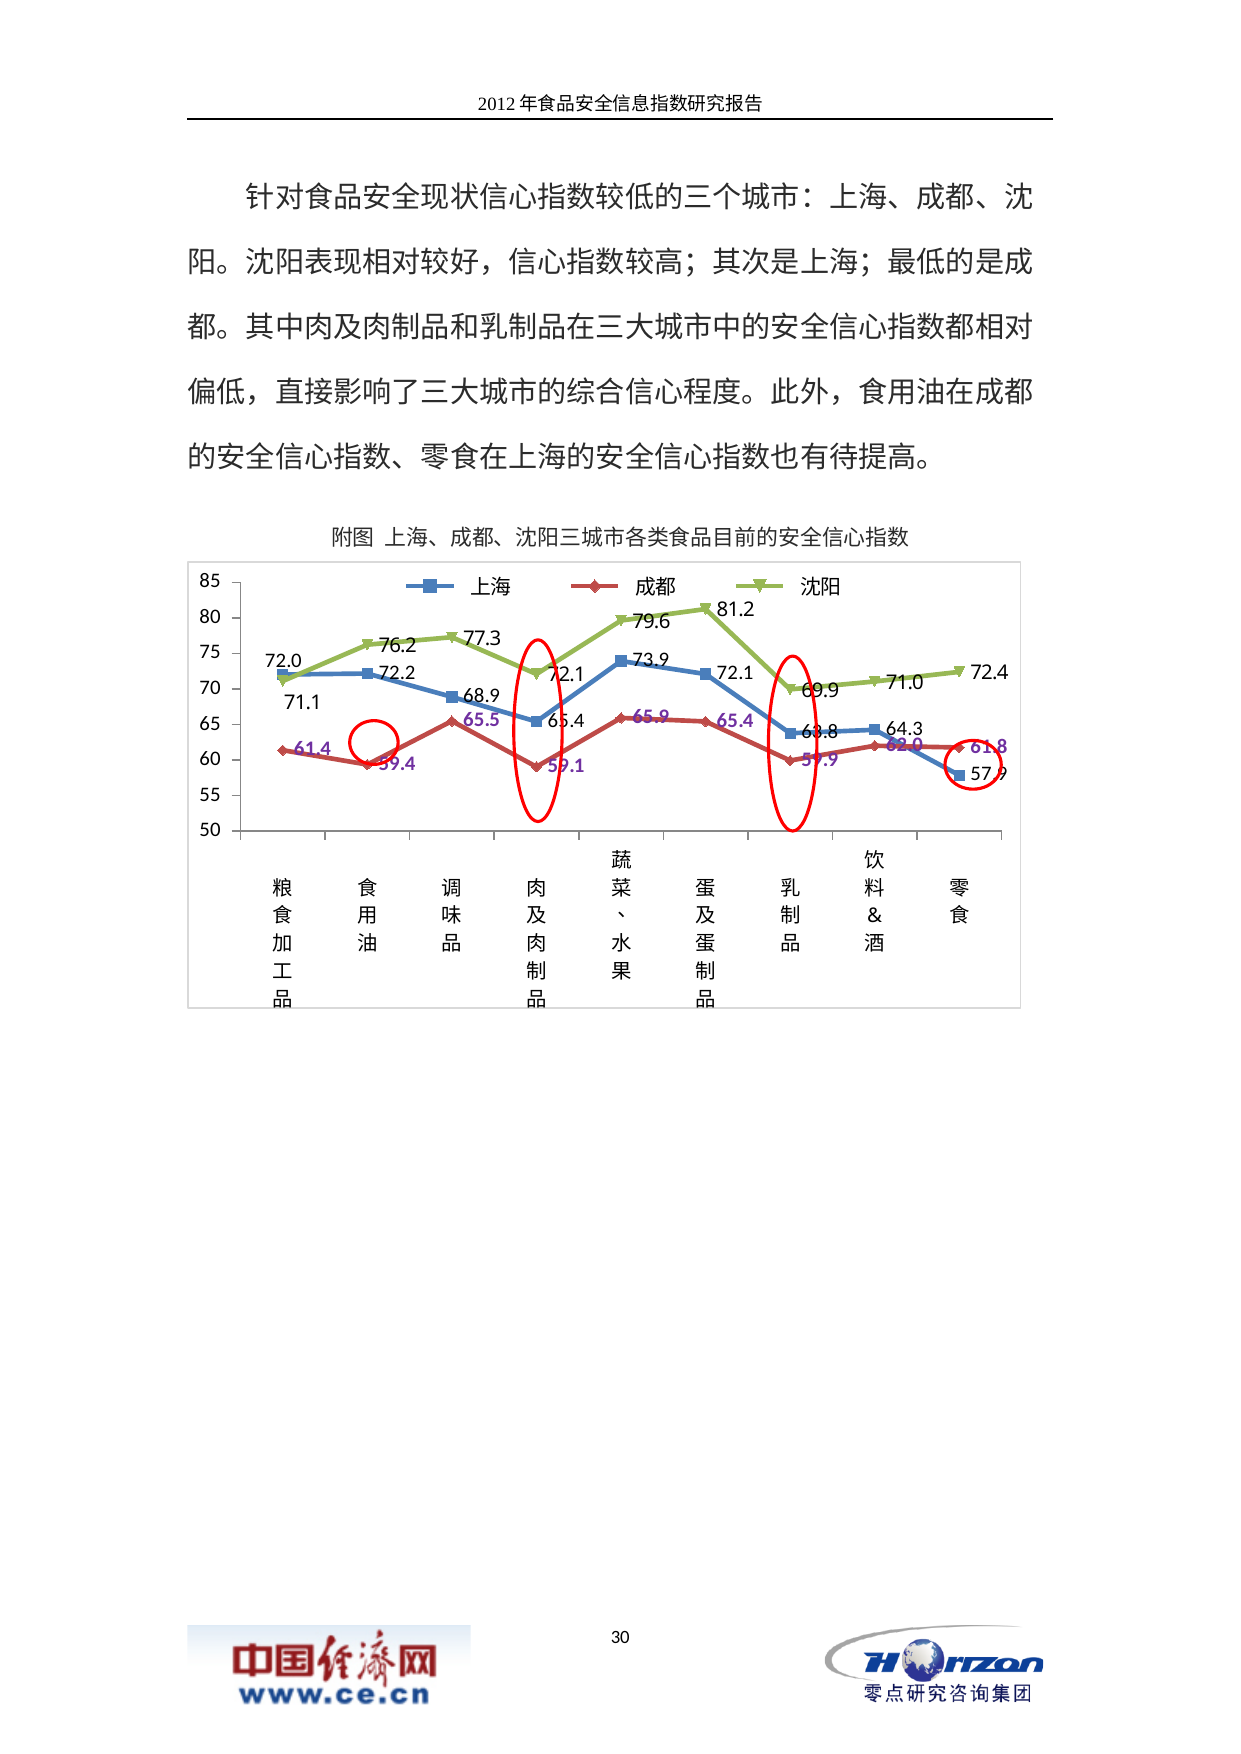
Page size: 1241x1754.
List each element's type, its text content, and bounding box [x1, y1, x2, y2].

text 针对食品安全现状信心指数较低的三个城市：上海、成都、沈阳。沈阳表现相对较好，信心指数较高；其次是上海；最低的是成都。其中肉及肉制品和乳制品在三大城市中的安全信心指数都相对偏低，直接影响了三大城市的综合信心程度。此外，食用油在成都的安全信心指数、零食在上海的安全信心指数也有待提高。 [187, 162, 1053, 487]
picture [187, 1625, 471, 1708]
text 附图 上海、成都、沈阳三城市各类食品目前的安全信心指数 [187, 519, 1053, 552]
picture [824, 1625, 1044, 1703]
